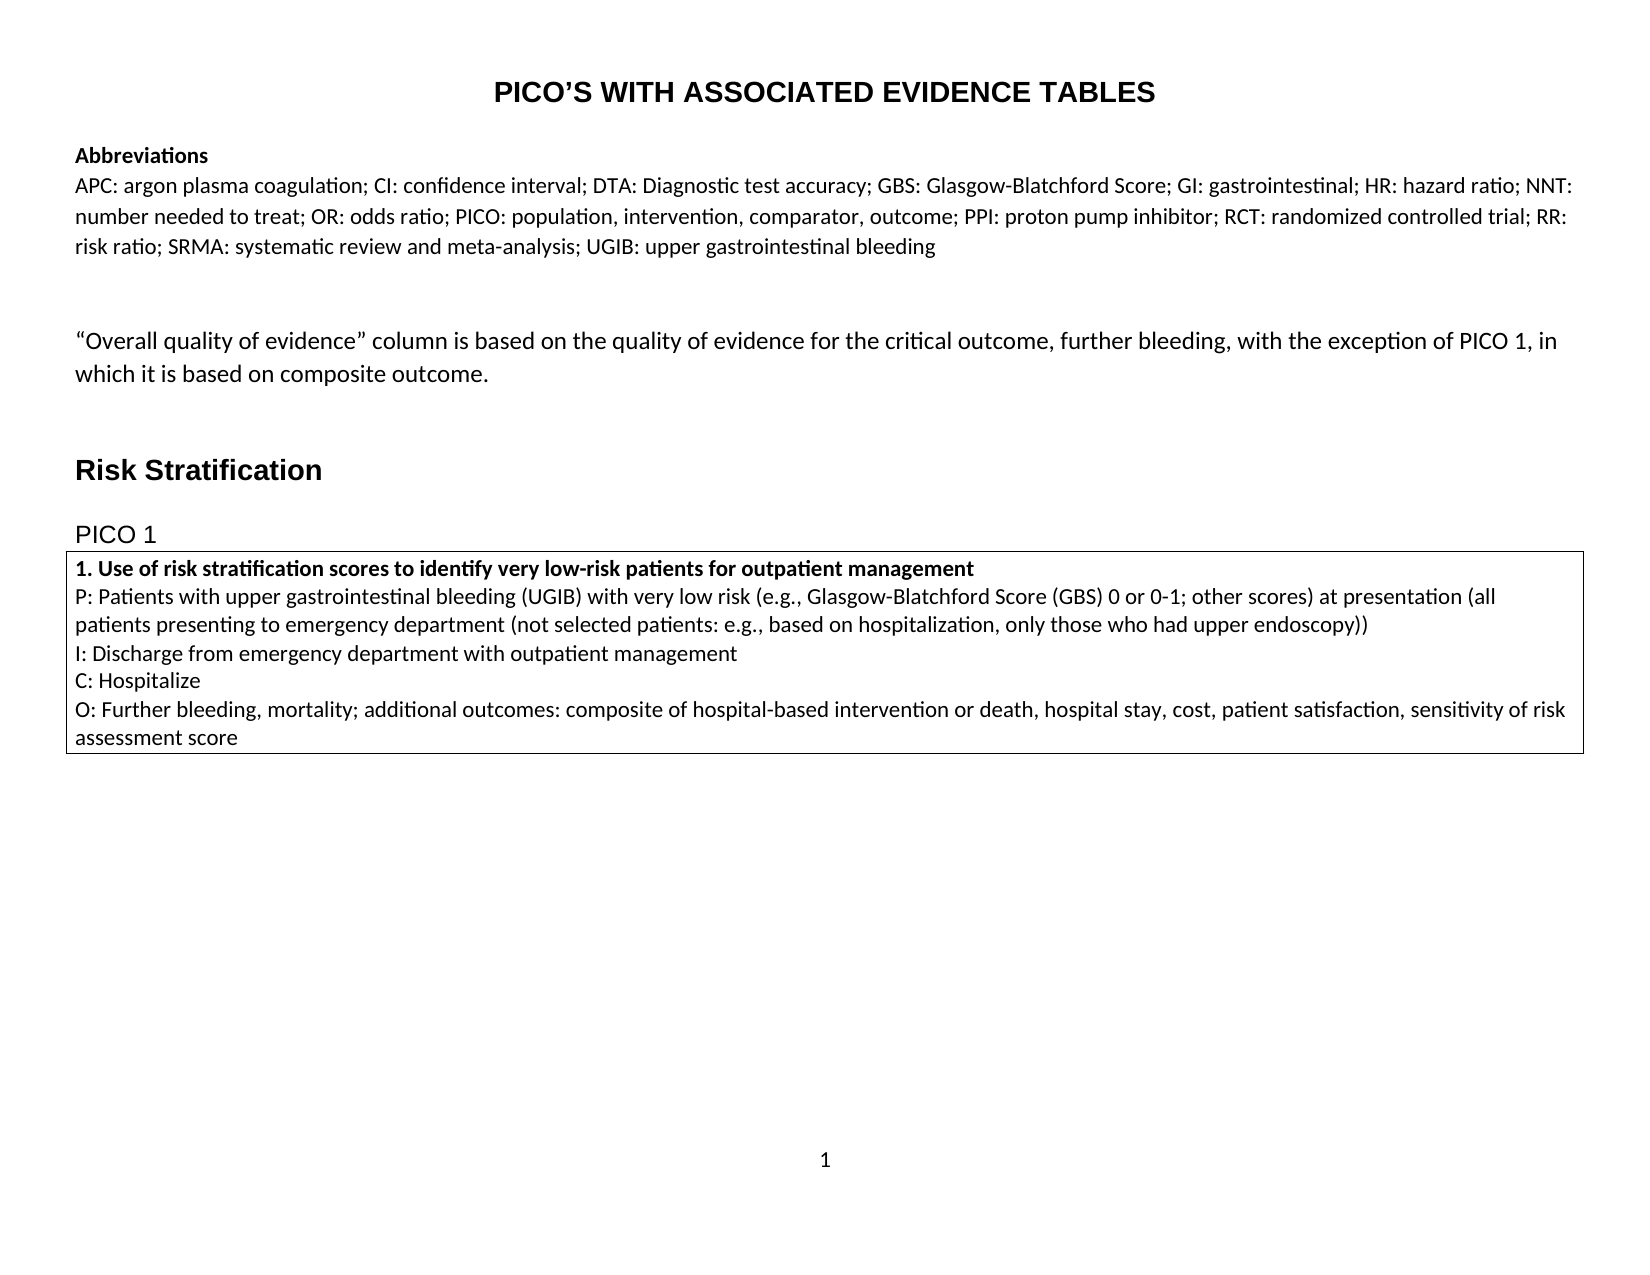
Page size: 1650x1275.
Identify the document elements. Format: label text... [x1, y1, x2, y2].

text P: Patients with upper gastrointestinal bleeding (UGIB) with very low risk (e.g., Glasgow-Blatchford Score (GBS) 0 or 0-1; other scores) at presentation (all patients presenting to emergency department (not selected patients: e.g., based on hospitalization, only those who had upper endoscopy)) [75, 583, 1575, 639]
text O: Further bleeding, mortality; additional outcomes: composite of hospital-based intervention or death, hospital stay, cost, patient satisfaction, sensitivity of risk assessment score [67, 692, 1583, 753]
text C: Hospitalize [75, 667, 1575, 692]
text Abbreviations [75, 141, 1575, 169]
text Risk Stratification [75, 453, 1575, 487]
text PICO 1 [75, 520, 1575, 549]
text APC: argon plasma coagulation; CI: confidence interval; DTA: Diagnostic test accuracy; GBS: Glasgow-Blatchford Score; GI: gastrointestinal; HR: hazard ratio; NNT: number needed to treat; OR: odds ratio; PICO: population, intervention, comparator, outcome; PPI: proton pump inhibitor; RCT: randomized controlled trial; RR: risk ratio; SRMA: systematic review and meta-analysis; UGIB: upper gastrointestinal bleeding [75, 172, 1575, 260]
text “Overall quality of evidence” column is based on the quality of evidence for the critical outcome, further bleeding, with the exception of PICO 1, in which it is based on composite outcome. [75, 325, 1575, 389]
text PICO’S WITH ASSOCIATED EVIDENCE TABLES [75, 75, 1575, 108]
text 1. Use of risk stratification scores to identify very low-risk patients for outpatient management [67, 552, 1583, 583]
text I: Discharge from emergency department with outpatient management [75, 639, 1575, 667]
